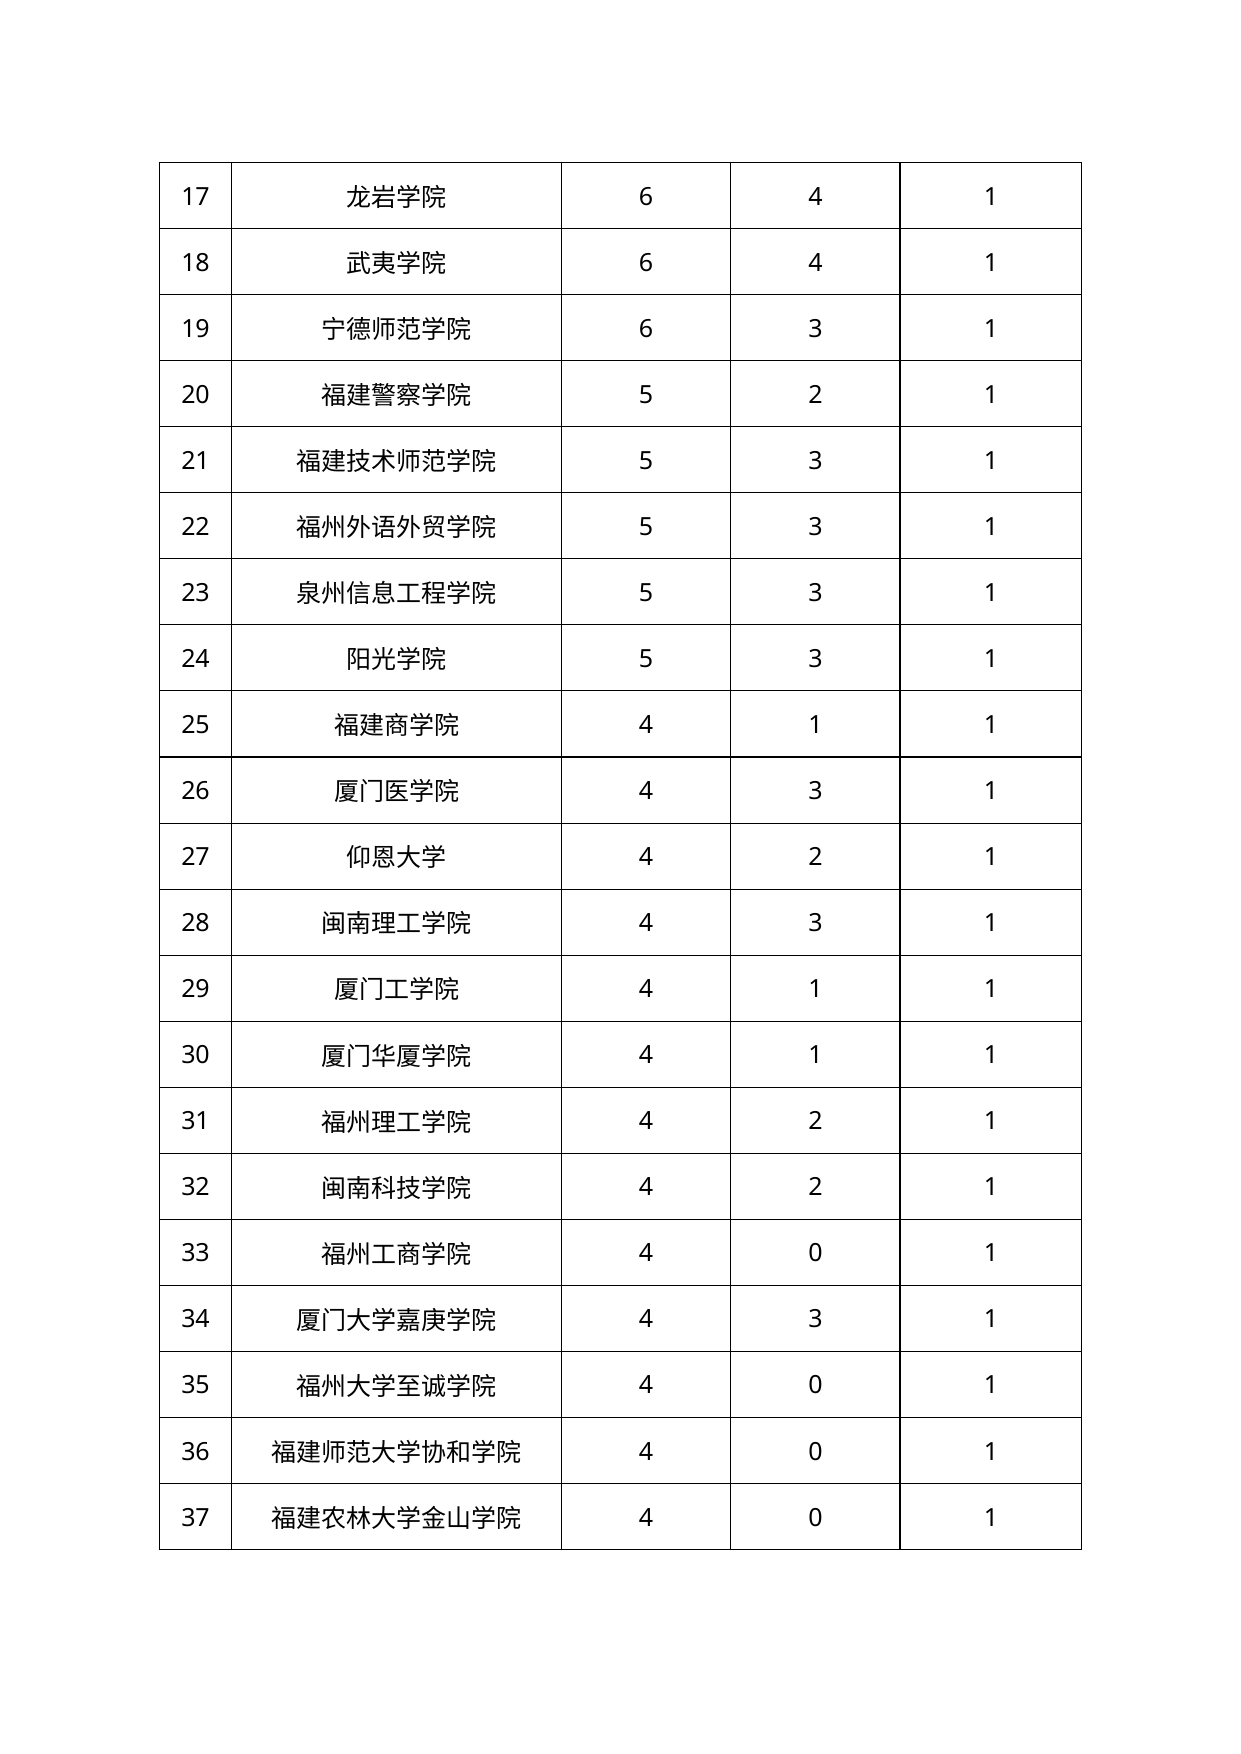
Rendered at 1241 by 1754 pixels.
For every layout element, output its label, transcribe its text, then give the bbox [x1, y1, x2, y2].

table_cell 5 [562, 361, 730, 426]
table_cell 1 [901, 229, 1081, 294]
table_cell 1 [901, 758, 1081, 822]
table_cell 1 [901, 824, 1081, 888]
table_cell 福建师范大学协和学院 [232, 1418, 561, 1483]
table_cell 1 [901, 1154, 1081, 1219]
table_cell 福建商学院 [232, 691, 561, 756]
table_cell 0 [731, 1484, 899, 1549]
table_cell 34 [160, 1286, 231, 1351]
table_cell 1 [901, 1022, 1081, 1087]
table_cell 36 [160, 1418, 231, 1483]
table_cell 4 [562, 890, 730, 954]
table_cell 6 [562, 163, 730, 228]
table_cell 1 [901, 427, 1081, 492]
table_cell 31 [160, 1088, 231, 1153]
table_cell 6 [562, 229, 730, 294]
table_cell 5 [562, 493, 730, 558]
table_cell 17 [160, 163, 231, 228]
table_cell 4 [562, 1088, 730, 1153]
table_cell 18 [160, 229, 231, 294]
table_cell 4 [562, 1154, 730, 1219]
table_cell 2 [731, 1154, 899, 1219]
table_cell 武夷学院 [232, 229, 561, 294]
table_cell 25 [160, 691, 231, 756]
table_cell 2 [731, 1088, 899, 1153]
table_cell 4 [562, 758, 730, 822]
table_cell 1 [901, 1220, 1081, 1285]
table_cell 22 [160, 493, 231, 558]
table_cell 福建技术师范学院 [232, 427, 561, 492]
table_cell 29 [160, 956, 231, 1021]
table_cell 3 [731, 1286, 899, 1351]
table_cell 1 [901, 295, 1081, 360]
table_cell 6 [562, 295, 730, 360]
table_cell 32 [160, 1154, 231, 1219]
table_cell 1 [901, 1418, 1081, 1483]
table_cell 厦门华厦学院 [232, 1022, 561, 1087]
table_cell 福州大学至诚学院 [232, 1352, 561, 1417]
table_cell 泉州信息工程学院 [232, 559, 561, 624]
table_cell 21 [160, 427, 231, 492]
table_cell 2 [731, 824, 899, 888]
table_cell 宁德师范学院 [232, 295, 561, 360]
table_cell 福建警察学院 [232, 361, 561, 426]
table_cell 0 [731, 1352, 899, 1417]
table_cell 4 [731, 229, 899, 294]
table_cell 3 [731, 295, 899, 360]
table_cell 4 [731, 163, 899, 228]
table_cell 33 [160, 1220, 231, 1285]
table_cell 福州理工学院 [232, 1088, 561, 1153]
table_cell 35 [160, 1352, 231, 1417]
table_cell 2 [731, 361, 899, 426]
table_cell 厦门工学院 [232, 956, 561, 1021]
table_cell 4 [562, 956, 730, 1021]
table_cell 3 [731, 625, 899, 690]
table_cell 3 [731, 559, 899, 624]
table_cell 福州外语外贸学院 [232, 493, 561, 558]
table_cell 24 [160, 625, 231, 690]
table_cell 1 [901, 559, 1081, 624]
table_cell 4 [562, 1220, 730, 1285]
table_cell 4 [562, 1286, 730, 1351]
table_cell 23 [160, 559, 231, 624]
table_cell 3 [731, 493, 899, 558]
table_cell 4 [562, 691, 730, 756]
table_cell 4 [562, 1022, 730, 1087]
table_cell 1 [901, 890, 1081, 954]
table_cell 福建农林大学金山学院 [232, 1484, 561, 1549]
table_cell 1 [731, 691, 899, 756]
table_cell 1 [901, 956, 1081, 1021]
table_cell 1 [901, 625, 1081, 690]
table_cell 1 [901, 163, 1081, 228]
table_cell 1 [901, 1286, 1081, 1351]
table_cell 3 [731, 890, 899, 954]
table_cell 4 [562, 824, 730, 888]
table_cell 龙岩学院 [232, 163, 561, 228]
table_cell 5 [562, 559, 730, 624]
table_cell 4 [562, 1352, 730, 1417]
table_cell 28 [160, 890, 231, 954]
table_cell 厦门医学院 [232, 758, 561, 822]
table_cell 厦门大学嘉庚学院 [232, 1286, 561, 1351]
table_cell 5 [562, 625, 730, 690]
table_cell 4 [562, 1418, 730, 1483]
table_cell 1 [901, 1088, 1081, 1153]
table_cell 3 [731, 758, 899, 822]
table_cell 26 [160, 758, 231, 822]
table_cell 阳光学院 [232, 625, 561, 690]
table_cell 1 [901, 361, 1081, 426]
table_cell 4 [562, 1484, 730, 1549]
table_cell 19 [160, 295, 231, 360]
table_cell 仰恩大学 [232, 824, 561, 888]
table_cell 3 [731, 427, 899, 492]
table_cell 1 [731, 956, 899, 1021]
table_cell 1 [901, 1352, 1081, 1417]
table_cell 1 [731, 1022, 899, 1087]
table_cell 1 [901, 691, 1081, 756]
table_cell 27 [160, 824, 231, 888]
table_cell 0 [731, 1220, 899, 1285]
table_cell 20 [160, 361, 231, 426]
table_cell 1 [901, 1484, 1081, 1549]
table_cell 福州工商学院 [232, 1220, 561, 1285]
table_cell 30 [160, 1022, 231, 1087]
table_cell 闽南科技学院 [232, 1154, 561, 1219]
table_cell 37 [160, 1484, 231, 1549]
table_cell 闽南理工学院 [232, 890, 561, 954]
table_cell 1 [901, 493, 1081, 558]
table_cell 5 [562, 427, 730, 492]
table_cell 0 [731, 1418, 899, 1483]
